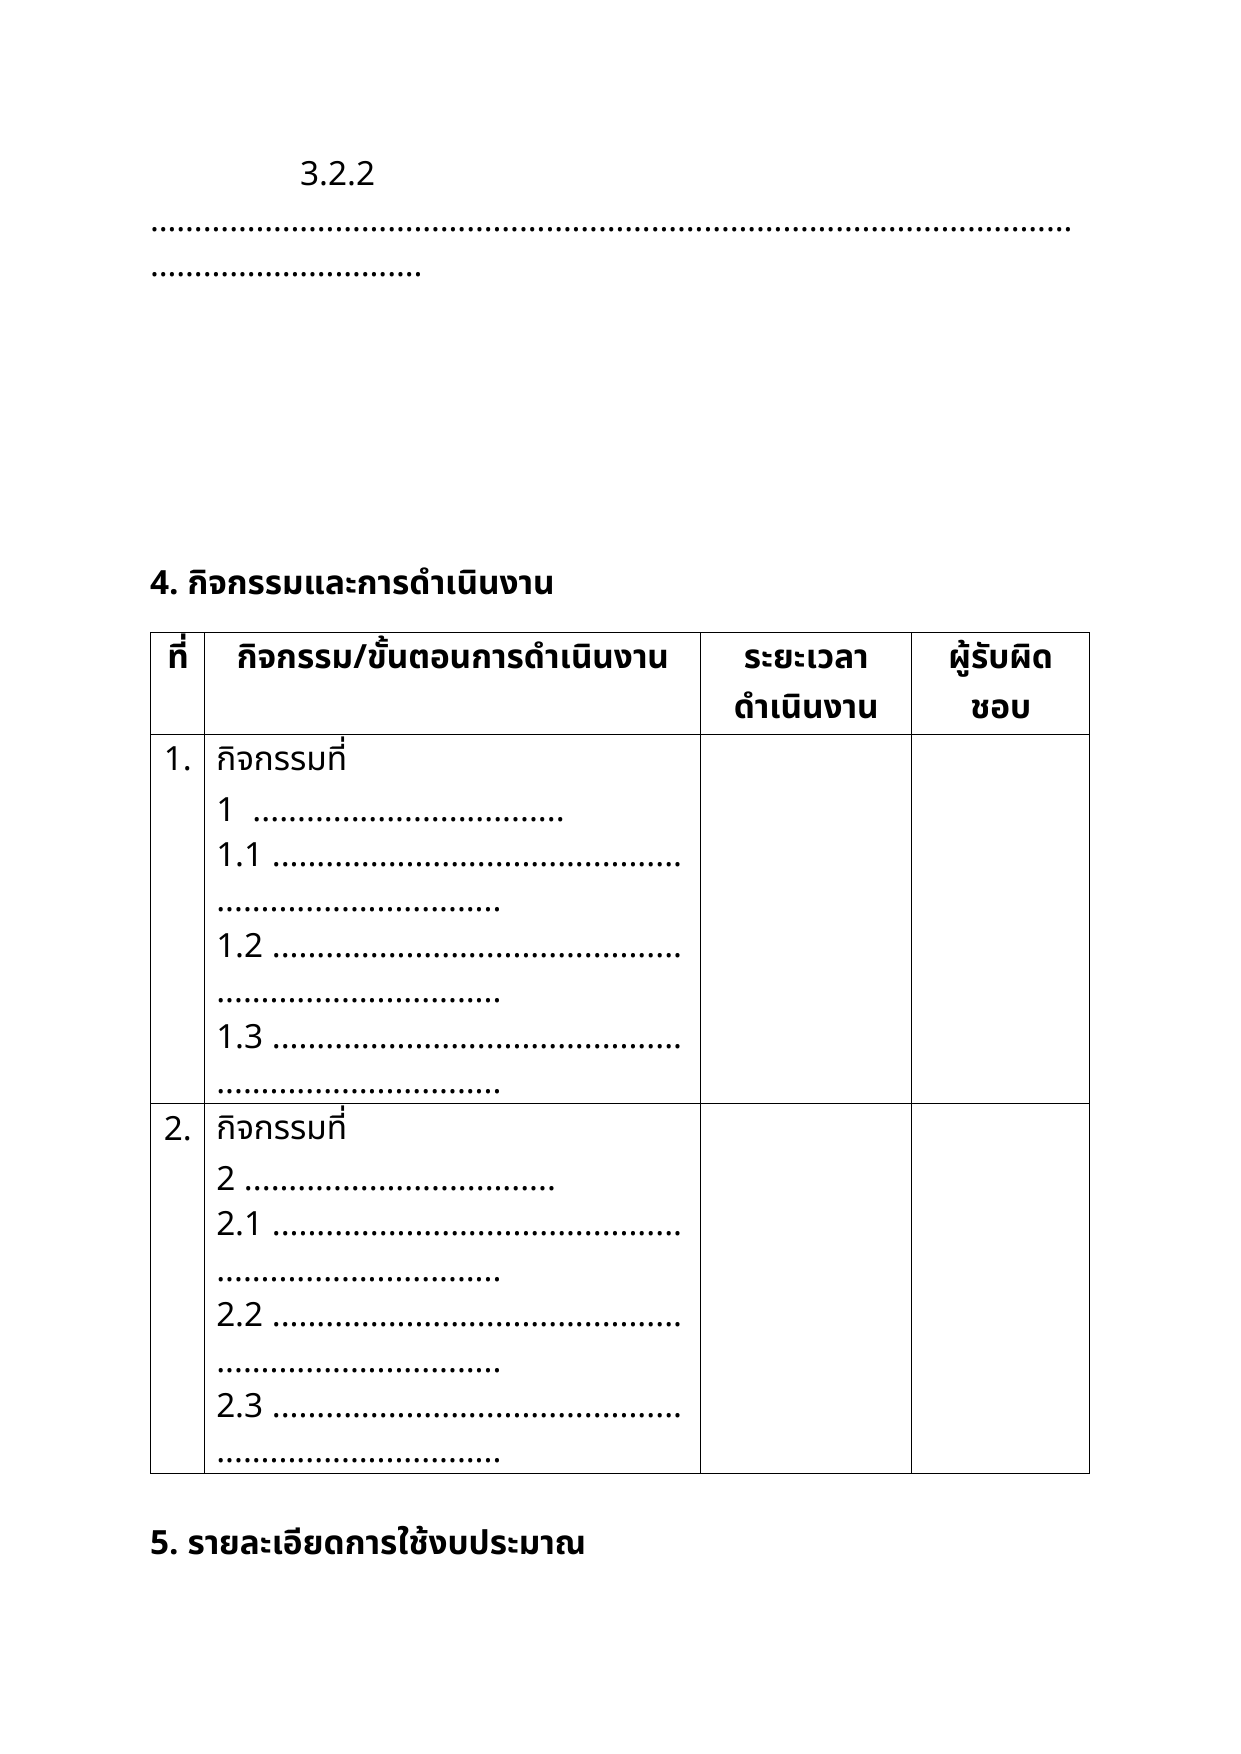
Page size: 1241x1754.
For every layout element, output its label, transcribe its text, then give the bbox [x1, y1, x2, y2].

table_header ผู้รับผิดชอบ [912, 633, 1089, 734]
table_cell [701, 1104, 911, 1473]
table_header ที่ [151, 633, 204, 734]
text 5. รายละเอียดการใช้งบประมาณ [150, 1519, 1090, 1570]
table_cell 1. [151, 735, 204, 1103]
table_cell [912, 735, 1089, 1103]
text 3.2.2 ………………………………………………………………………………………………………………………. [150, 150, 1090, 286]
table_header กิจกรรม/ขั้นตอนการดำเนินงาน [205, 633, 700, 734]
text 4. กิจกรรมและการดำเนินงาน [150, 559, 1090, 609]
table_header ระยะเวลาดำเนินงาน [701, 633, 911, 734]
table_cell [701, 735, 911, 1103]
table_cell 2. [151, 1104, 204, 1473]
table_cell [912, 1104, 1089, 1473]
table_cell กิจกรรมที่ 1 ................................... 1.1 .............................................................................. 1.2 .............................................................................. 1.3 .............................................................................. [205, 735, 700, 1103]
table_cell กิจกรรมที่ 2 ................................... 2.1 .............................................................................. 2.2 .............................................................................. 2.3 .............................................................................. [205, 1104, 700, 1473]
